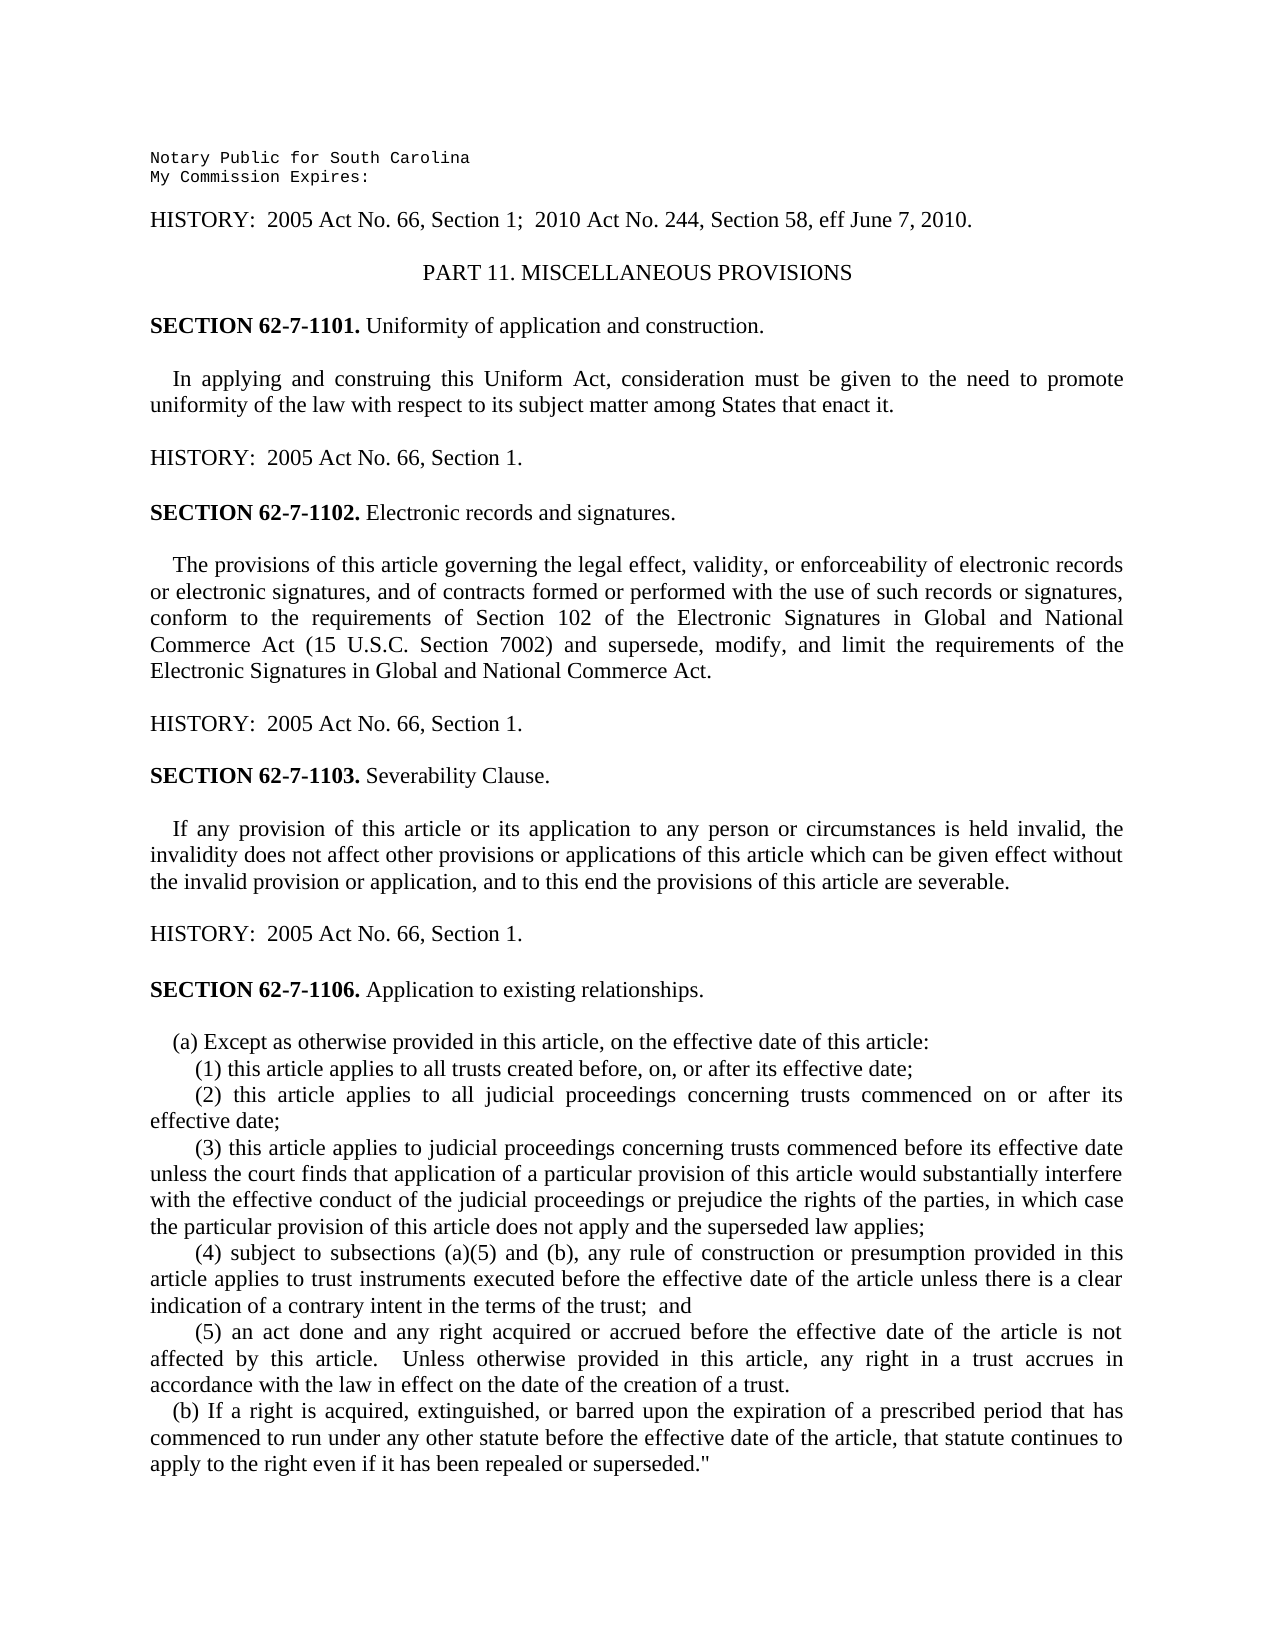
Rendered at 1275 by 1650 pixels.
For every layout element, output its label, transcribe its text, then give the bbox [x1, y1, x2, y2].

text The provisions of this article governing the legal effect, validity, or enforceability of electronic records or electronic signatures, and of contracts formed or performed with the use of such records or signatures, conform to the requirements of Section 102 of the Electronic Signatures in Global and National Commerce Act (15 U.S.C. Section 7002) and supersede, modify, and limit the requirements of the Electronic Signatures in Global and National Commerce Act. [150, 552, 1125, 683]
text (2) this article applies to all judicial proceedings concerning trusts commenced on or after its effective date; [150, 1081, 1125, 1134]
text (5) an act done and any right acquired or accrued before the effective date of the article is not affected by this article. Unless otherwise provided in this article, any right in a trust accrues in accordance with the law in effect on the date of the creation of a trust. [150, 1318, 1125, 1397]
text HISTORY: 2005 Act No. 66, Section 1. [150, 921, 1125, 947]
text SECTION 62-7-1103. Severability Clause. [150, 762, 1125, 789]
text (3) this article applies to judicial proceedings concerning trusts commenced before its effective date unless the court finds that application of a particular provision of this article would substantially interfere with the effective conduct of the judicial proceedings or prejudice the rights of the parties, in which case the particular provision of this article does not apply and the superseded law applies; [150, 1134, 1125, 1239]
text SECTION 62-7-1101. Uniformity of application and construction. [150, 312, 1125, 338]
text PART 11. MISCELLANEOUS PROVISIONS [150, 259, 1125, 286]
text (4) subject to subsections (a)(5) and (b), any rule of construction or presumption provided in this article applies to trust instruments executed before the effective date of the article unless there is a clear indication of a contrary intent in the terms of the trust; and [150, 1239, 1125, 1318]
text (1) this article applies to all trusts created before, on, or after its effective date; [150, 1055, 1125, 1081]
text My Commission Expires: [150, 169, 1125, 188]
text Notary Public for South Carolina [150, 150, 1125, 169]
text In applying and construing this Uniform Act, consideration must be given to the need to promote uniformity of the law with respect to its subject matter among States that enact it. [150, 365, 1125, 417]
text HISTORY: 2005 Act No. 66, Section 1. [150, 710, 1125, 736]
text (b) If a right is acquired, extinguished, or barred upon the expiration of a prescribed period that has commenced to run under any other statute before the effective date of the article, that statute continues to apply to the right even if it has been repealed or superseded." [150, 1397, 1125, 1476]
text (a) Except as otherwise provided in this article, on the effective date of this article: [150, 1028, 1125, 1055]
text HISTORY: 2005 Act No. 66, Section 1; 2010 Act No. 244, Section 58, eff June 7, 2010. [150, 207, 1125, 233]
text HISTORY: 2005 Act No. 66, Section 1. [150, 444, 1125, 470]
text SECTION 62-7-1102. Electronic records and signatures. [150, 499, 1125, 525]
text If any provision of this article or its application to any person or circumstances is held invalid, the invalidity does not affect other provisions or applications of this article which can be given effect without the invalid provision or application, and to this end the provisions of this article are severable. [150, 815, 1125, 894]
text SECTION 62-7-1106. Application to existing relationships. [150, 976, 1125, 1002]
